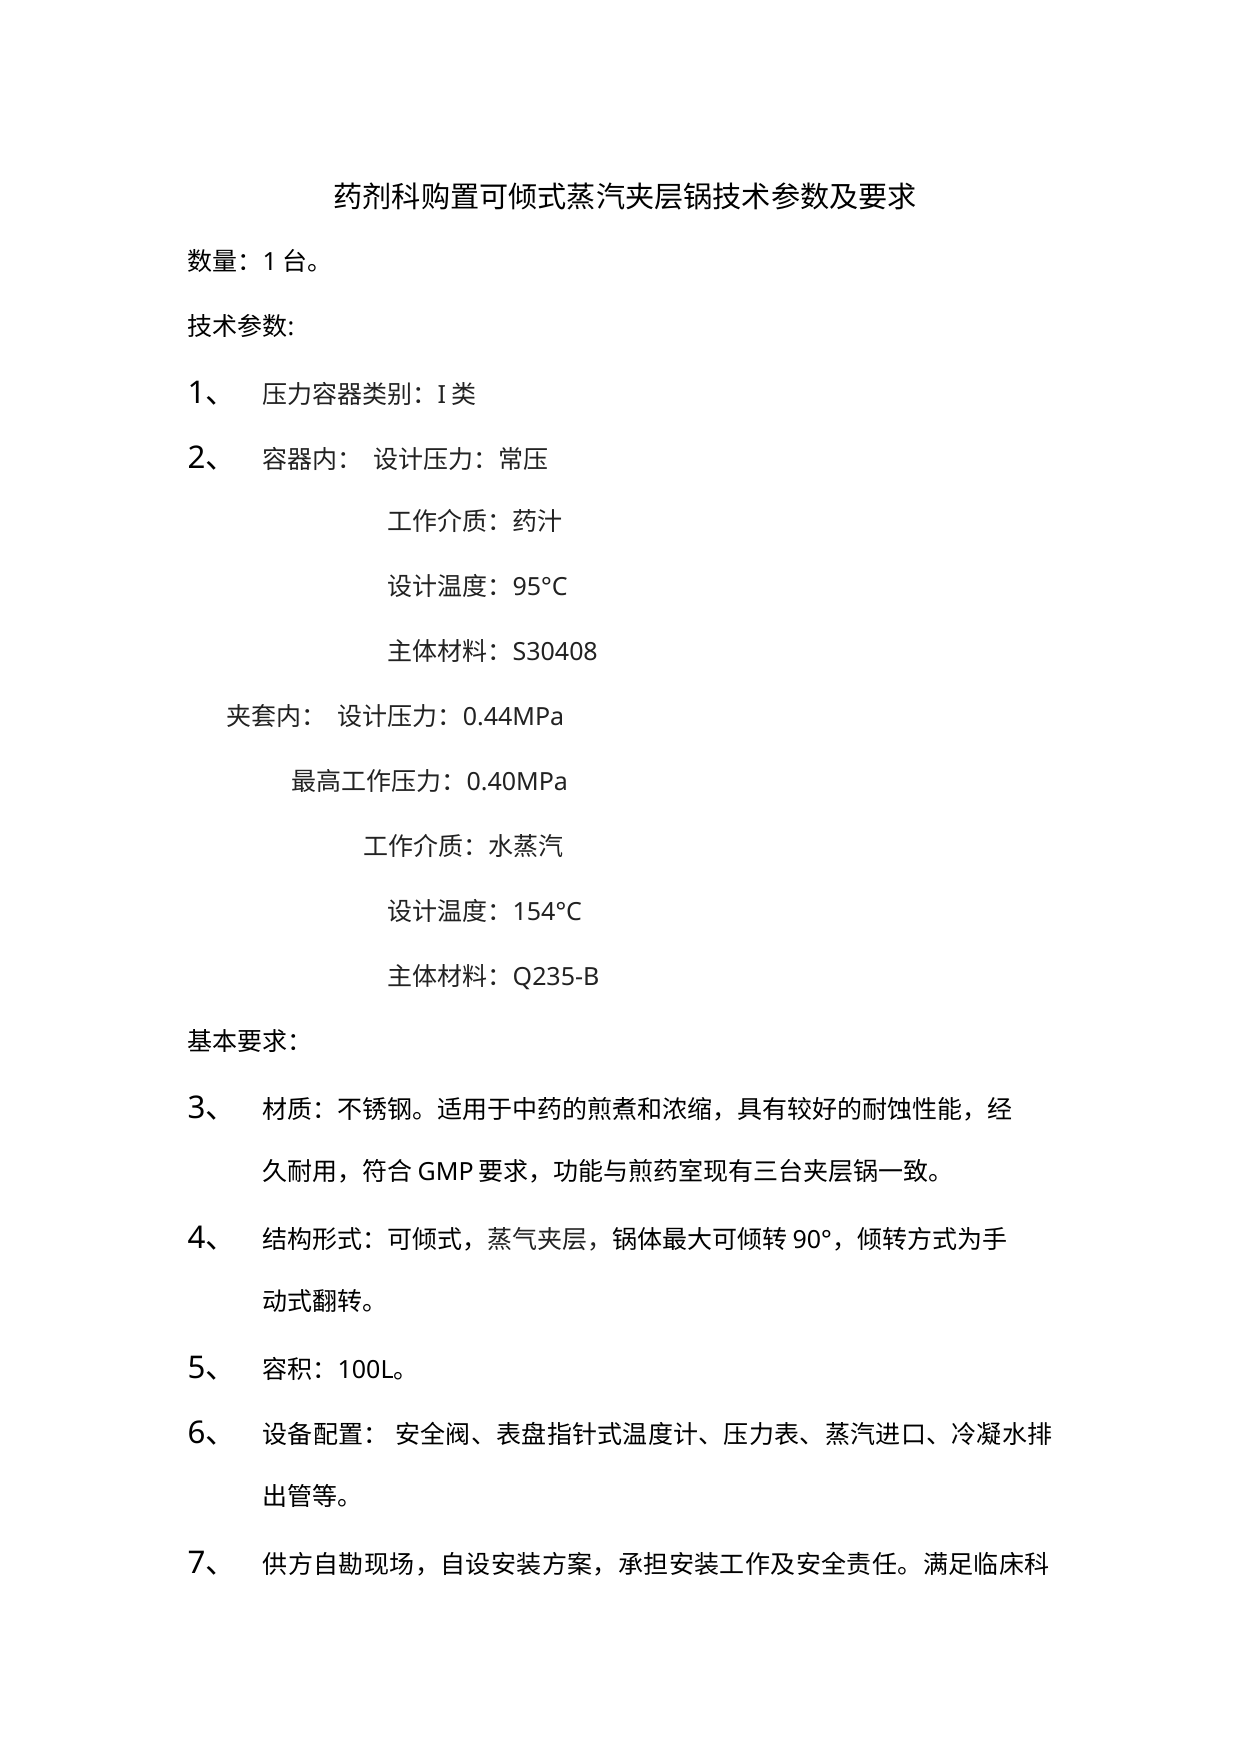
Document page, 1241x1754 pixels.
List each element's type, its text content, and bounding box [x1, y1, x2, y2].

list 夹套内： 设计压力：0.44MPa [187, 682, 1021, 747]
list 压力容器类别：I类 [187, 357, 1021, 422]
list 主体材料：Q235-B [187, 942, 1021, 1007]
text 药剂科购置可倾式蒸汽夹层锅技术参数及要求 [187, 162, 1021, 227]
list 容器内： 设计压力：常压 [187, 422, 1021, 487]
list 容积：100L。 [187, 1332, 1053, 1397]
list 设备配置： 安全阀、表盘指针式温度计、压力表、蒸汽进口、冷凝水排出管等。 [187, 1397, 1053, 1527]
list 主体材料：S30408 [187, 617, 1021, 682]
text 技术参数: [187, 292, 1021, 357]
text 数量：1台。 [187, 227, 1021, 292]
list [187, 1527, 1053, 1592]
list 基本要求： [187, 1007, 1021, 1072]
list 结构形式：可倾式，蒸气夹层，锅体最大可倾转90°，倾转方式为手动式翻转。 [187, 1202, 1021, 1332]
list 最高工作压力：0.40MPa [187, 747, 1021, 812]
list 工作介质：药汁 [187, 487, 1021, 552]
list 设计温度：95°C [187, 552, 1021, 617]
list 设计温度：154°C [187, 877, 1021, 942]
list 材质：不锈钢。适用于中药的煎煮和浓缩，具有较好的耐蚀性能，经久耐用，符合GMP要求，功能与煎药室现有三台夹层锅一致。 [187, 1072, 1021, 1202]
list 工作介质：水蒸汽 [187, 812, 1021, 877]
